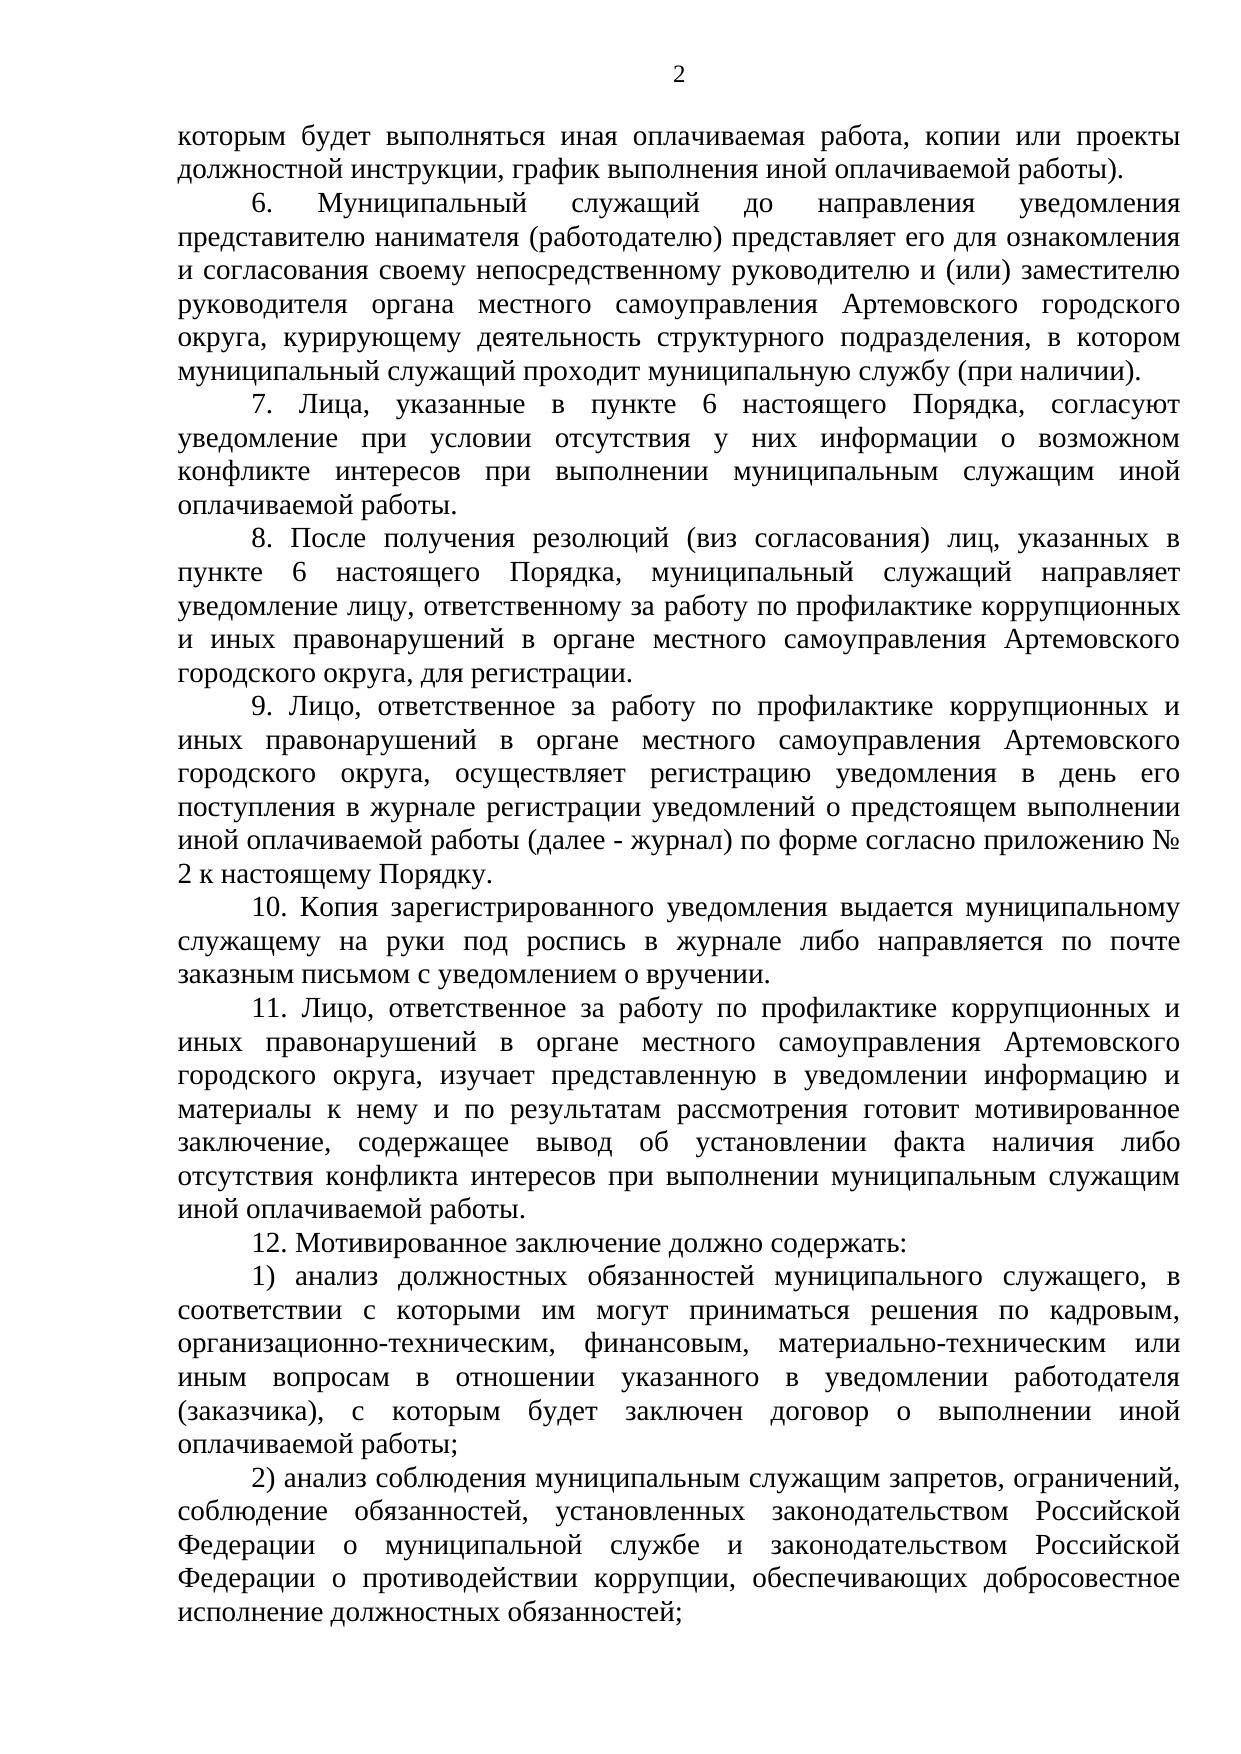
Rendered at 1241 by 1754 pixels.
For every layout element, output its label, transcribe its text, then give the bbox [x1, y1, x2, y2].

text 12. Мотивированное заключение должно содержать: [177, 1225, 1181, 1258]
text 11. Лицо, ответственное за работу по профилактике коррупционных и иных правонарушений в органе местного самоуправления Артемовского городского округа, изучает представленную в уведомлении информацию и материалы к нему и по результатам рассмотрения готовит мотивированное заключение, содержащее вывод об установлении факта наличия либо отсутствия конфликта интересов при выполнении муниципальным служащим иной оплачиваемой работы. [177, 990, 1181, 1225]
text 2) анализ соблюдения муниципальным служащим запретов, ограничений, соблюдение обязанностей, установленных законодательством Российской Федерации о муниципальной службе и законодательством Российской Федерации о противодействии коррупции, обеспечивающих добросовестное исполнение должностных обязанностей; [177, 1460, 1181, 1627]
text 6. Муниципальный служащий до направления уведомления представителю нанимателя (работодателю) представляет его для ознакомления и согласования своему непосредственному руководителю и (или) заместителю руководителя органа местного самоуправления Артемовского городского округа, курирующему деятельность структурного подразделения, в котором муниципальный служащий проходит муниципальную службу (при наличии). [177, 185, 1181, 386]
text 7. Лица, указанные в пункте 6 настоящего Порядка, согласуют уведомление при условии отсутствия у них информации о возможном конфликте интересов при выполнении муниципальным служащим иной оплачиваемой работы. [177, 386, 1181, 521]
text 8. После получения резолюций (виз согласования) лиц, указанных в пункте 6 настоящего Порядка, муниципальный служащий направляет уведомление лицу, ответственному за работу по профилактике коррупционных и иных правонарушений в органе местного самоуправления Артемовского городского округа, для регистрации. [177, 521, 1181, 688]
text 9. Лицо, ответственное за работу по профилактике коррупционных и иных правонарушений в органе местного самоуправления Артемовского городского округа, осуществляет регистрацию уведомления в день его поступления в журнале регистрации уведомлений о предстоящем выполнении иной оплачиваемой работы (далее - журнал) по форме согласно приложению № 2 к настоящему Порядку. [177, 688, 1181, 889]
text 1) анализ должностных обязанностей муниципального служащего, в соответствии с которыми им могут приниматься решения по кадровым, организационно-техническим, финансовым, материально-техническим или иным вопросам в отношении указанного в уведомлении работодателя (заказчика), с которым будет заключен договор о выполнении иной оплачиваемой работы; [177, 1258, 1181, 1460]
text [177, 118, 1181, 185]
text 10. Копия зарегистрированного уведомления выдается муниципальному служащему на руки под роспись в журнале либо направляется по почте заказным письмом с уведомлением о вручении. [177, 889, 1181, 990]
